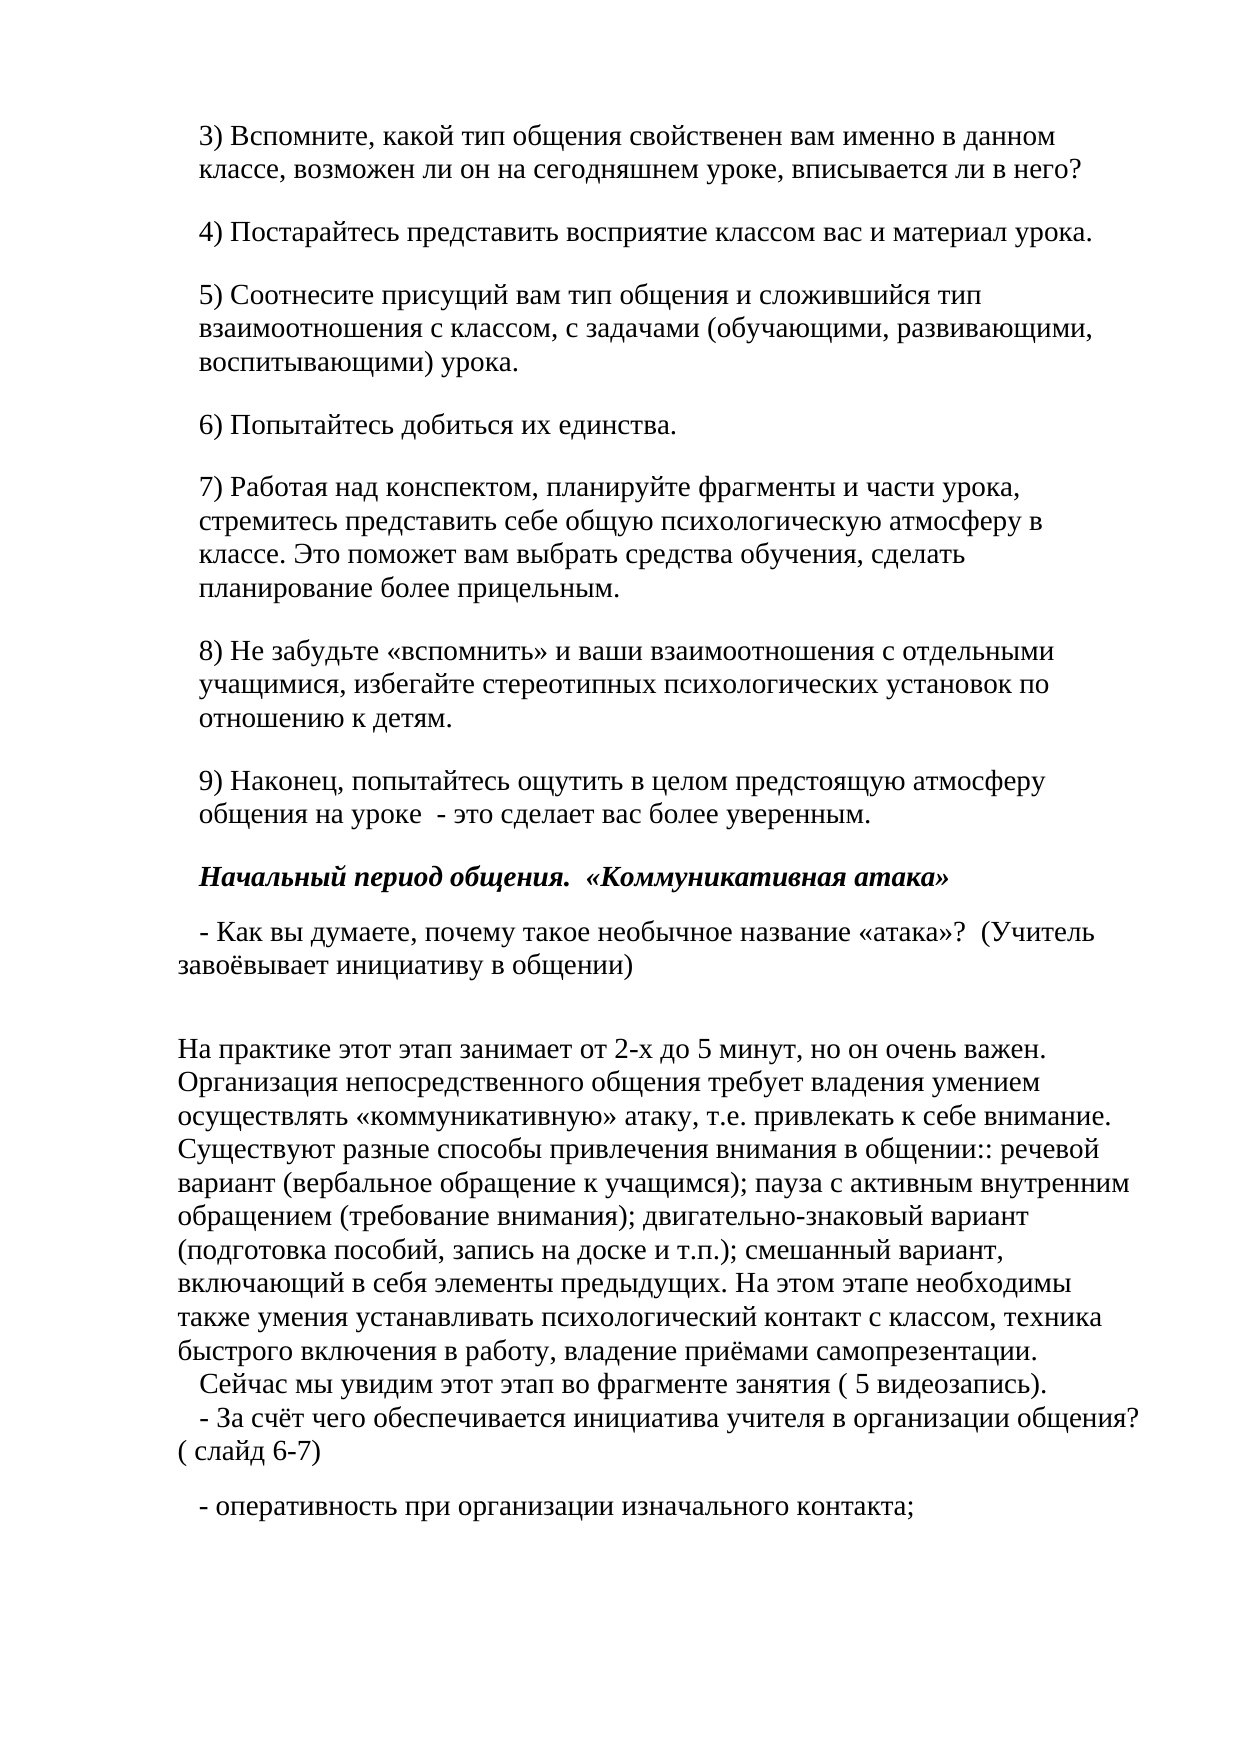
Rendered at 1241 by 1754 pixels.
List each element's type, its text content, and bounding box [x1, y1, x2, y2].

text 4) Постарайтесь представить восприятие классом вас и материал урока. [198, 214, 1116, 248]
text Начальный период общения. «Коммуникативная атака» [198, 859, 1116, 892]
text 5) Соотнесите присущий вам тип общения и сложившийся тип взаимоотношения с классом, с задачами (обучающими, развивающими, воспитывающими) урока. [198, 277, 1116, 378]
text - Как вы думаете, почему такое необычное название «атака»? (Учитель завоёвывает инициативу в общении) [177, 914, 1116, 981]
text 7) Работая над конспектом, планируйте фрагменты и части урока, стремитесь представить себе общую психологическую атмосферу в классе. Это поможет вам выбрать средства обучения, сделать планирование более прицельным. [198, 469, 1116, 604]
text 8) Не забудьте «вспомнить» и ваши взаимоотношения с отдельными учащимися, избегайте стереотипных психологических установок по отношению к детям. [198, 633, 1116, 733]
text - За счёт чего обеспечивается инициатива учителя в организации общения? ( слайд 6-7) [177, 1400, 1152, 1467]
text - оперативность при организации изначального контакта; [198, 1488, 1116, 1522]
text 3) Вспомните, какой тип общения свойственен вам именно в данном классе, возможен ли он на сегодняшнем уроке, вписывается ли в него? [198, 118, 1116, 185]
text Сейчас мы увидим этот этап во фрагменте занятия ( 5 видеозапись). [177, 1366, 1152, 1400]
text 6) Попытайтесь добиться их единства. [198, 407, 1116, 440]
text На практике этот этап занимает от 2-х до 5 минут, но он очень важен. Организация непосредственного общения требует владения умением осуществлять «коммуникативную» атаку, т.е. привлекать к себе внимание. Существуют разные способы привлечения внимания в общении:: речевой вариант (вербальное обращение к учащимся); пауза с активным внутренним обращением (требование внимания); двигательно-знаковый вариант (подготовка пособий, запись на доске и т.п.); смешанный вариант, включающий в себя элементы предыдущих. На этом этапе необходимы также умения устанавливать психологический контакт с классом, техника быстрого включения в работу, владение приёмами самопрезентации. [177, 1031, 1152, 1366]
text 9) Наконец, попытайтесь ощутить в целом предстоящую атмосферу общения на уроке - это сделает вас более уверенным. [198, 763, 1116, 830]
